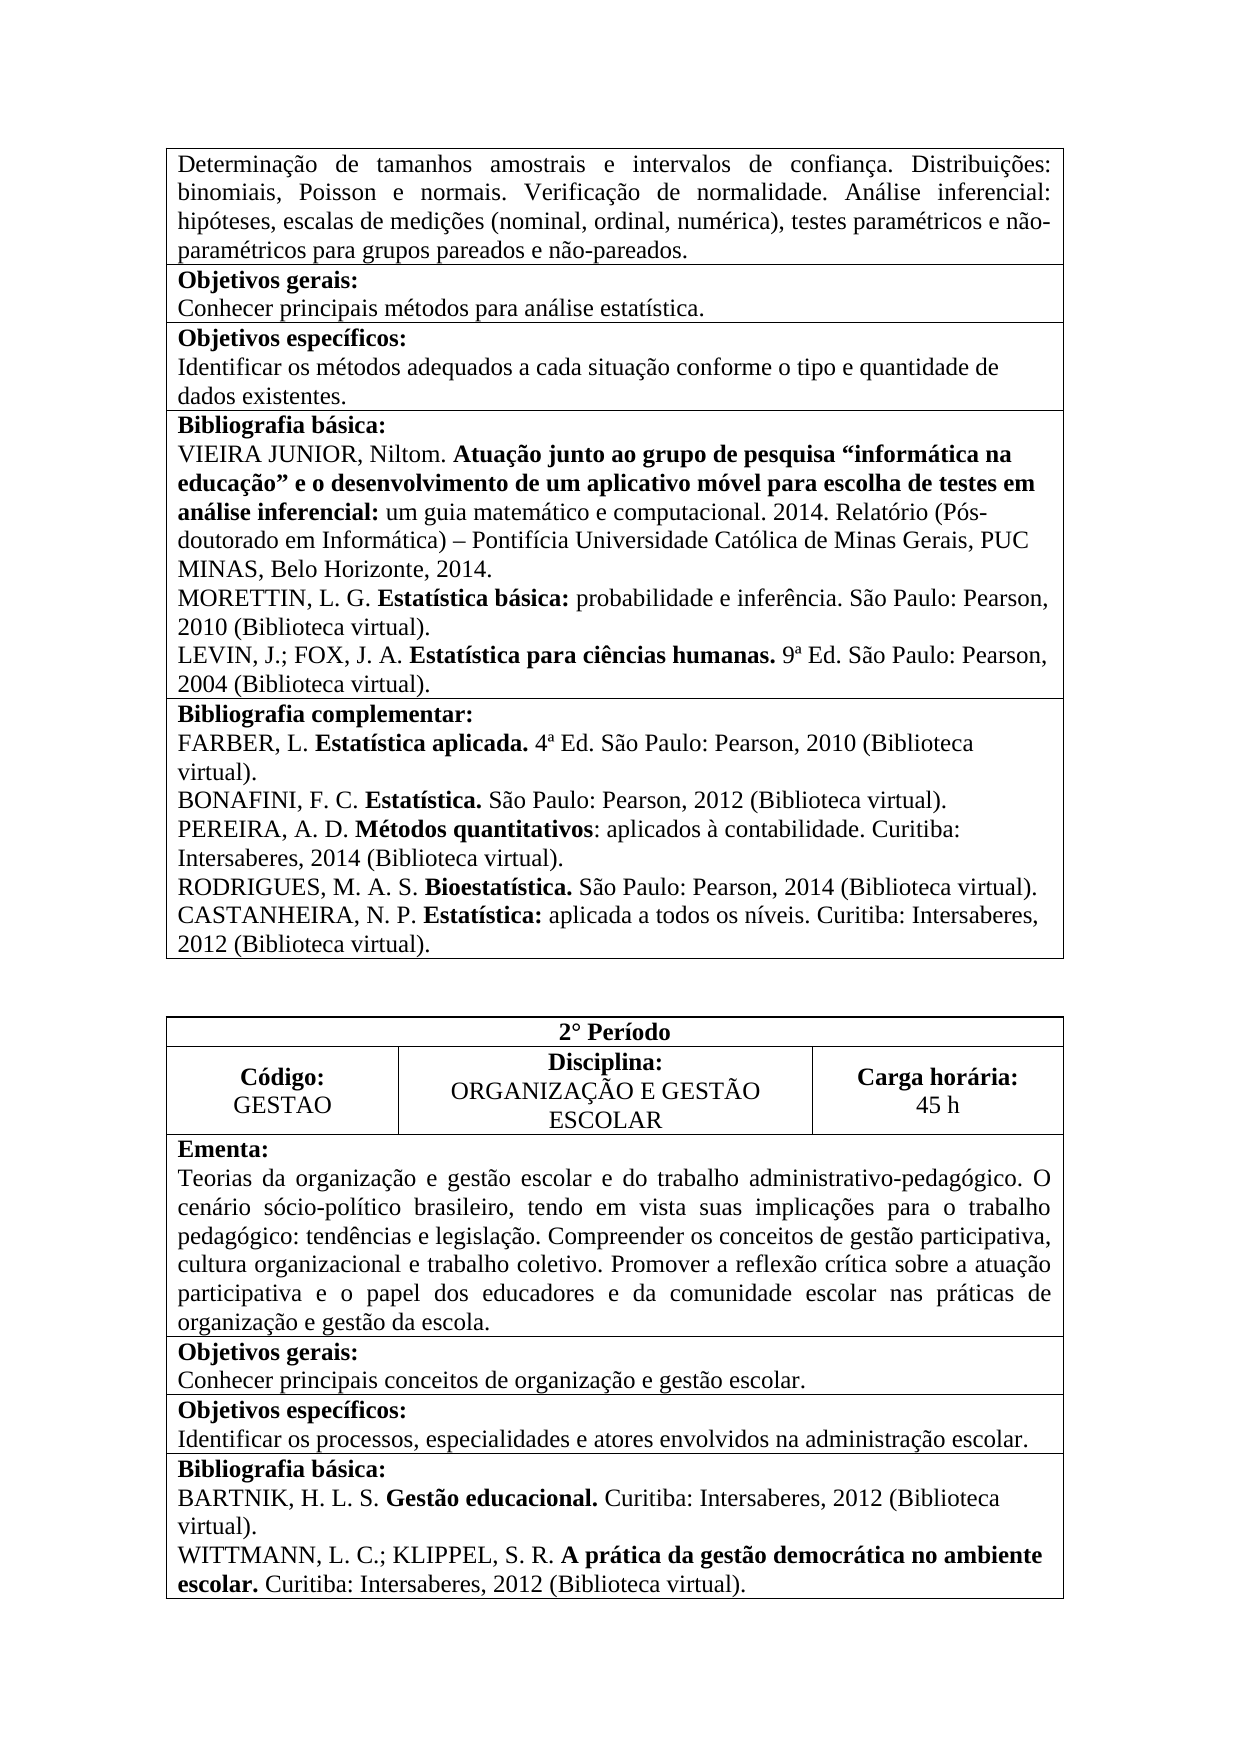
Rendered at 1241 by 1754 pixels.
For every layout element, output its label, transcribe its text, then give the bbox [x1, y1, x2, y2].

table_cell Objetivos gerais: Conhecer principais métodos para análise estatística. [167, 265, 1063, 322]
table_cell Bibliografia básica: VIEIRA JUNIOR, Niltom. Atuação junto ao grupo de pesquisa “informática na educação” e o desenvolvimento de um aplicativo móvel para escolha de testes em análise inferencial: um guia matemático e computacional. 2014. Relatório (Pós-doutorado em Informática) – Pontifícia Universidade Católica de Minas Gerais, PUC MINAS, Belo Horizonte, 2014. MORETTIN, L. G. Estatística básica: probabilidade e inferência. São Paulo: Pearson, 2010 (Biblioteca virtual). LEVIN, J.; FOX, J. A. Estatística para ciências humanas. 9ª Ed. São Paulo: Pearson, 2004 (Biblioteca virtual). [167, 411, 1063, 698]
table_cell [167, 149, 1063, 264]
table_cell Carga horária: 45 h [813, 1047, 1063, 1133]
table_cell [167, 1454, 1063, 1598]
table_cell Objetivos específicos: Identificar os métodos adequados a cada situação conforme o tipo e quantidade de dados existentes. [167, 323, 1063, 409]
table_cell Objetivos gerais: Conhecer principais conceitos de organização e gestão escolar. [167, 1337, 1063, 1394]
table_cell Código: GESTAO [167, 1047, 398, 1133]
table_cell Disciplina: ORGANIZAÇÃO E GESTÃO ESCOLAR [399, 1047, 812, 1133]
table_cell Bibliografia complementar: FARBER, L. Estatística aplicada. 4ª Ed. São Paulo: Pearson, 2010 (Biblioteca virtual). BONAFINI, F. C. Estatística. São Paulo: Pearson, 2012 (Biblioteca virtual). PEREIRA, A. D. Métodos quantitativos: aplicados à contabilidade. Curitiba: Intersaberes, 2014 (Biblioteca virtual). RODRIGUES, M. A. S. Bioestatística. São Paulo: Pearson, 2014 (Biblioteca virtual). CASTANHEIRA, N. P. Estatística: aplicada a todos os níveis. Curitiba: Intersaberes, 2012 (Biblioteca virtual). [167, 699, 1063, 958]
table_cell Objetivos específicos: Identificar os processos, especialidades e atores envolvidos na administração escolar. [167, 1395, 1063, 1453]
table_cell Ementa: Teorias da organização e gestão escolar e do trabalho administrativo-pedagógico. O cenário sócio-político brasileiro, tendo em vista suas implicações para o trabalho pedagógico: tendências e legislação. Compreender os conceitos de gestão participativa, cultura organizacional e trabalho coletivo. Promover a reflexão crítica sobre a atuação participativa e o papel dos educadores e da comunidade escolar nas práticas de organização e gestão da escola. [167, 1135, 1063, 1336]
table_header 2° Período [167, 1018, 1063, 1046]
